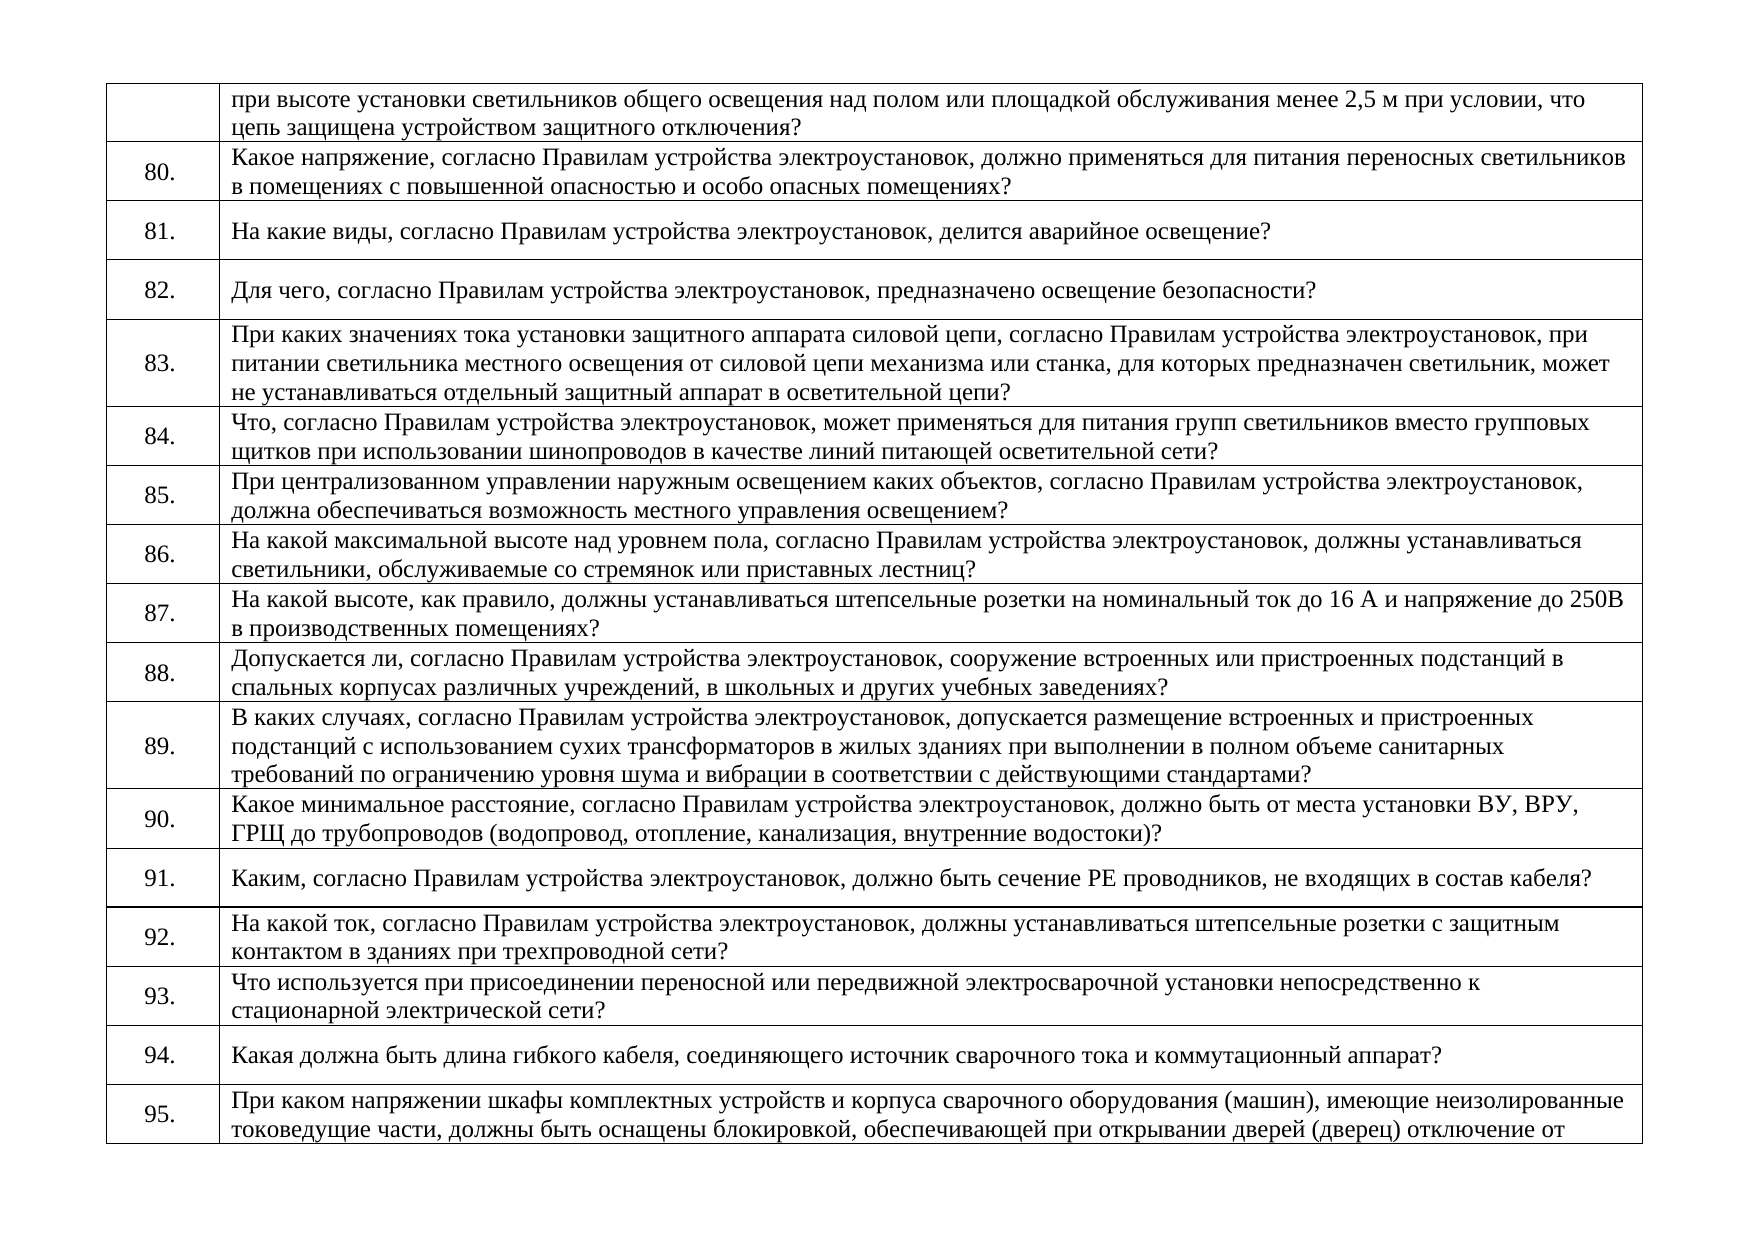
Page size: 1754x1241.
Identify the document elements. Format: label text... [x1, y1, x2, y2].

table_cell В каких случаях, согласно Правилам устройства электроустановок, допускается размещение встроенных и пристроенных подстанций с использованием сухих трансформаторов в жилых зданиях при выполнении в полном объеме санитарных требований по ограничению уровня шума и вибрации в соответствии с действующими стандартами? [220, 702, 1642, 788]
table_cell При каких значениях тока установки защитного аппарата силовой цепи, согласно Правилам устройства электроустановок, при питании светильника местного освещения от силовой цепи механизма или станка, для которых предназначен светильник, может не устанавливаться отдельный защитный аппарат в осветительной цепи? [220, 320, 1642, 406]
table_cell [107, 789, 219, 847]
table_cell [107, 584, 219, 642]
table_cell [107, 1026, 219, 1084]
table_cell Что используется при присоединении переносной или передвижной электросварочной установки непосредственно к стационарной электрической сети? [220, 967, 1642, 1024]
table_cell [107, 84, 219, 141]
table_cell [220, 84, 1642, 141]
table_cell [107, 702, 219, 788]
table_cell [107, 142, 219, 200]
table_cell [220, 1085, 1642, 1143]
table_cell На какой ток, согласно Правилам устройства электроустановок, должны устанавливаться штепсельные розетки с защитным контактом в зданиях при трехпроводной сети? [220, 908, 1642, 966]
table_cell [107, 643, 219, 701]
table_cell Какая должна быть длина гибкого кабеля, соединяющего источник сварочного тока и коммутационный аппарат? [220, 1026, 1642, 1084]
table_cell Что, согласно Правилам устройства электроустановок, может применяться для питания групп светильников вместо групповых щитков при использовании шинопроводов в качестве линий питающей осветительной сети? [220, 407, 1642, 465]
table_cell Какое минимальное расстояние, согласно Правилам устройства электроустановок, должно быть от места установки ВУ, ВРУ, ГРЩ до трубопроводов (водопровод, отопление, канализация, внутренние водостоки)? [220, 789, 1642, 847]
table_cell [107, 407, 219, 465]
table_cell Допускается ли, согласно Правилам устройства электроустановок, сооружение встроенных или пристроенных подстанций в спальных корпусах различных учреждений, в школьных и других учебных заведениях? [220, 643, 1642, 701]
table_cell На какой максимальной высоте над уровнем пола, согласно Правилам устройства электроустановок, должны устанавливаться светильники, обслуживаемые со стремянок или приставных лестниц? [220, 525, 1642, 583]
table_cell [107, 260, 219, 318]
table_cell Какое напряжение, согласно Правилам устройства электроустановок, должно применяться для питания переносных светильников в помещениях с повышенной опасностью и особо опасных помещениях? [220, 142, 1642, 200]
table_cell Каким, согласно Правилам устройства электроустановок, должно быть сечение РЕ проводников, не входящих в состав кабеля? [220, 849, 1642, 906]
table_cell [107, 1085, 219, 1143]
table_cell [107, 849, 219, 906]
table_cell На какой высоте, как правило, должны устанавливаться штепсельные розетки на номинальный ток до 16 А и напряжение до 250В в производственных помещениях? [220, 584, 1642, 642]
table_cell Для чего, согласно Правилам устройства электроустановок, предназначено освещение безопасности? [220, 260, 1642, 318]
table_cell [107, 908, 219, 966]
table_cell [107, 201, 219, 259]
table_cell [107, 466, 219, 524]
table_cell [107, 525, 219, 583]
table_cell На какие виды, согласно Правилам устройства электроустановок, делится аварийное освещение? [220, 201, 1642, 259]
table_cell [107, 967, 219, 1024]
table_cell [107, 320, 219, 406]
table_cell При централизованном управлении наружным освещением каких объектов, согласно Правилам устройства электроустановок, должна обеспечиваться возможность местного управления освещением? [220, 466, 1642, 524]
